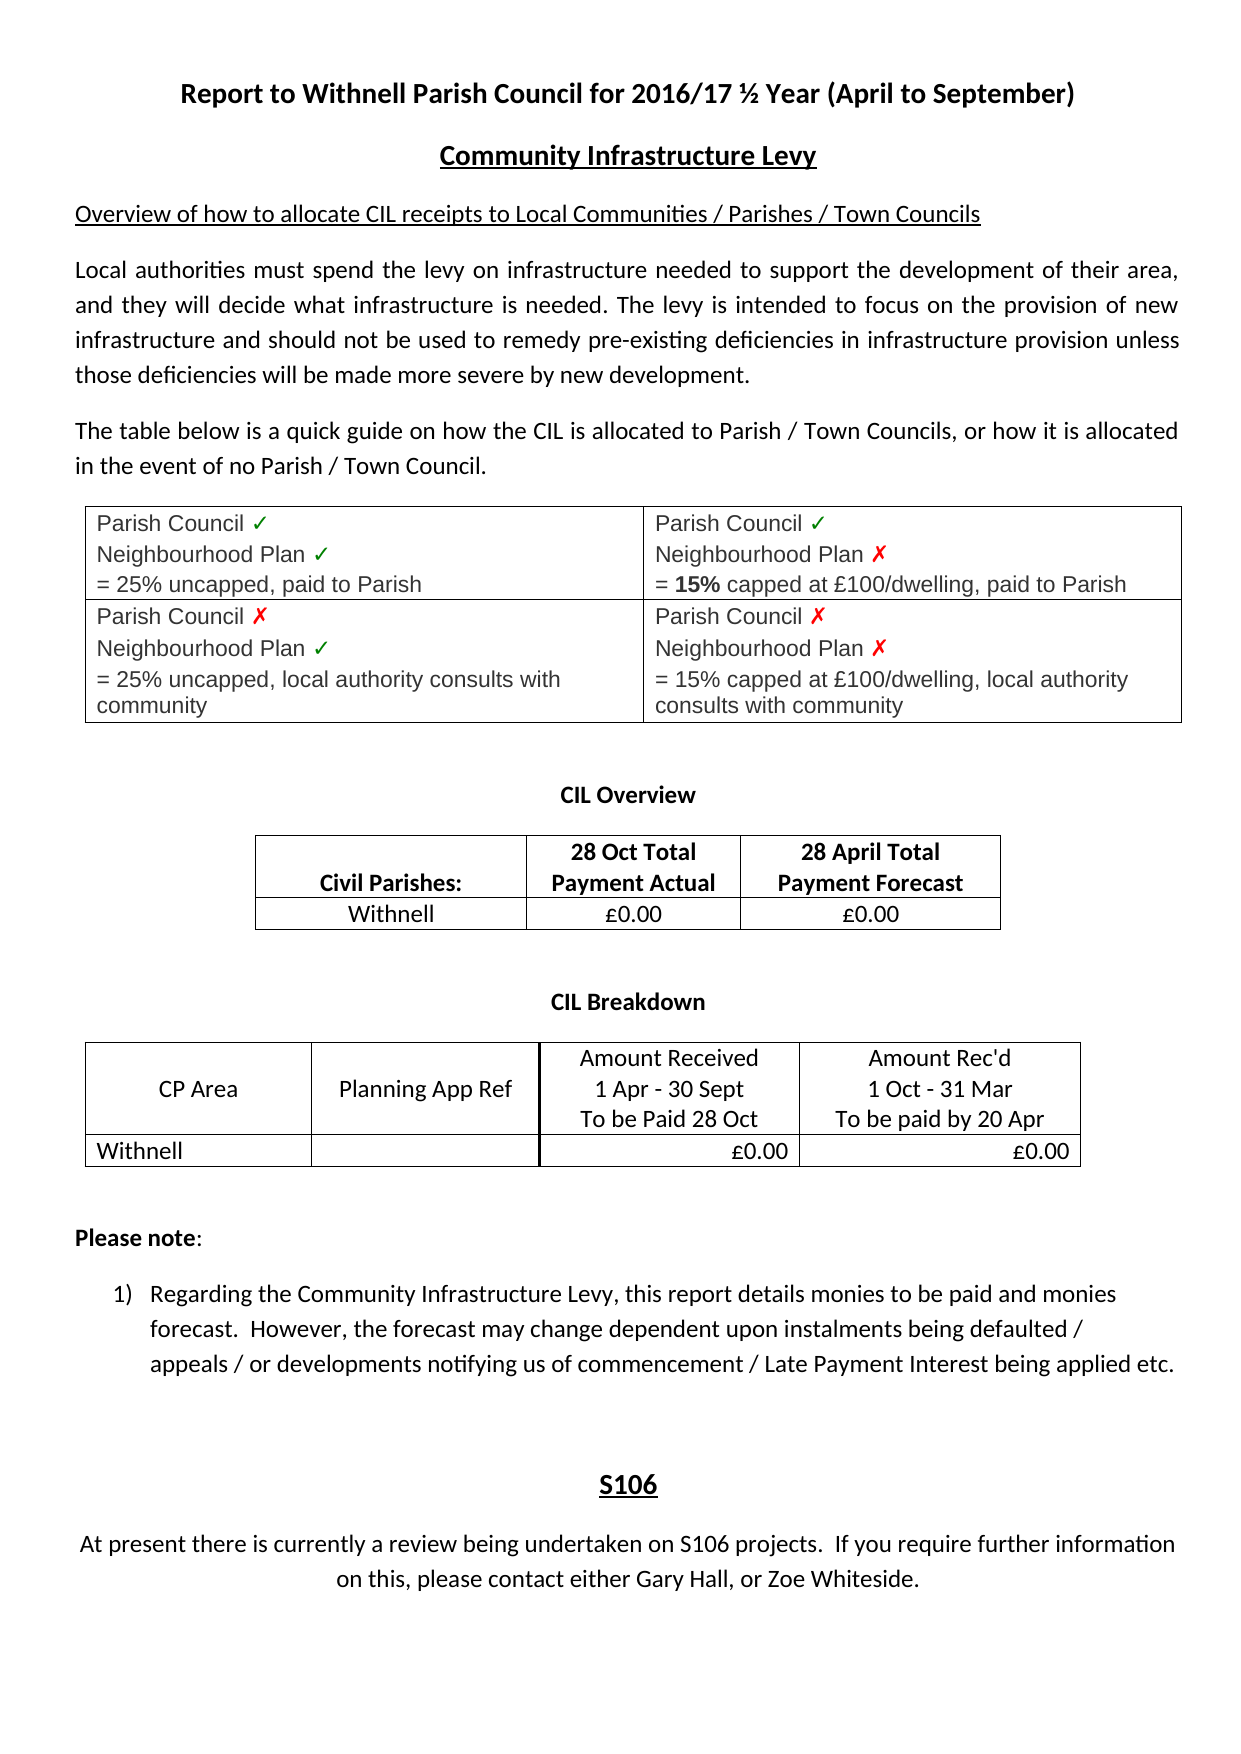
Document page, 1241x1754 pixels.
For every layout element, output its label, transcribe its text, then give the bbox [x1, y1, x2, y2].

table_cell Neighbourhood Plan ✓ [86, 538, 643, 569]
text S106 [75, 1466, 1181, 1502]
table_cell £0.00 [741, 898, 1000, 929]
table_header Amount Rec'd 1 Oct - 31 Mar To be paid by 20 Apr [800, 1043, 1080, 1134]
table_header 28 Oct Total Payment Actual [527, 836, 740, 897]
text Report to Withnell Parish Council for 2016/17 ½ Year (April to September) [75, 75, 1181, 111]
text CIL Overview [75, 779, 1181, 809]
table_cell = 25% uncapped, paid to Parish [86, 570, 643, 599]
table_cell = 15% capped at £100/dwelling, local authority consults with community [644, 663, 1181, 722]
table_cell Parish Council ✗ [644, 600, 1181, 631]
text Overview of how to allocate CIL receipts to Local Communities / Parishes / Town Councils [75, 198, 1181, 229]
table_header Parish Council ✓ [86, 507, 643, 538]
table_cell [312, 1135, 538, 1166]
text The table below is a quick guide on how the CIL is allocated to Parish / Town Councils, or how it is allocated in the event of no Parish / Town Council. [75, 415, 1181, 481]
text Please note: [75, 1223, 1181, 1253]
table_cell = 15% capped at £100/dwelling, paid to Parish [644, 570, 1181, 599]
table_cell Withnell [86, 1135, 311, 1166]
text Community Infrastructure Levy [75, 137, 1181, 172]
table_cell Neighbourhood Plan ✗ [644, 538, 1181, 569]
table_header Planning App Ref [312, 1043, 538, 1134]
list Regarding the Community Infrastructure Levy, this report details monies to be paid and monies forecast. However, the forecast may change dependent upon instalments being defaulted / appeals / or developments notifying us of commencement / Late Payment Interest being applied etc. [112, 1278, 1181, 1379]
table_header CP Area [86, 1043, 311, 1134]
text Local authorities must spend the levy on infrastructure needed to support the development of their area, and they will decide what infrastructure is needed. The levy is intended to focus on the provision of new infrastructure and should not be used to remedy pre-existing deficiencies in infrastructure provision unless those deficiencies will be made more severe by new development. [75, 254, 1181, 390]
table_cell = 25% uncapped, local authority consults with community [86, 663, 643, 722]
table_header Amount Received 1 Apr - 30 Sept To be Paid 28 Oct [541, 1043, 799, 1134]
table_cell £0.00 [541, 1135, 799, 1166]
table_cell Neighbourhood Plan ✗ [644, 631, 1181, 663]
table_cell Neighbourhood Plan ✓ [86, 631, 643, 663]
table_cell Parish Council ✗ [86, 600, 643, 631]
table_cell £0.00 [800, 1135, 1080, 1166]
table_header 28 April Total Payment Forecast [741, 836, 1000, 897]
table_header Parish Council ✓ [644, 507, 1181, 538]
table_cell Withnell [256, 898, 526, 929]
table_header Civil Parishes: [256, 836, 526, 897]
text CIL Breakdown [75, 986, 1181, 1016]
text At present there is currently a review being undertaken on S106 projects. If you require further information on this, please contact either Gary Hall, or Zoe Whiteside. [75, 1528, 1181, 1593]
table_cell £0.00 [527, 898, 740, 929]
